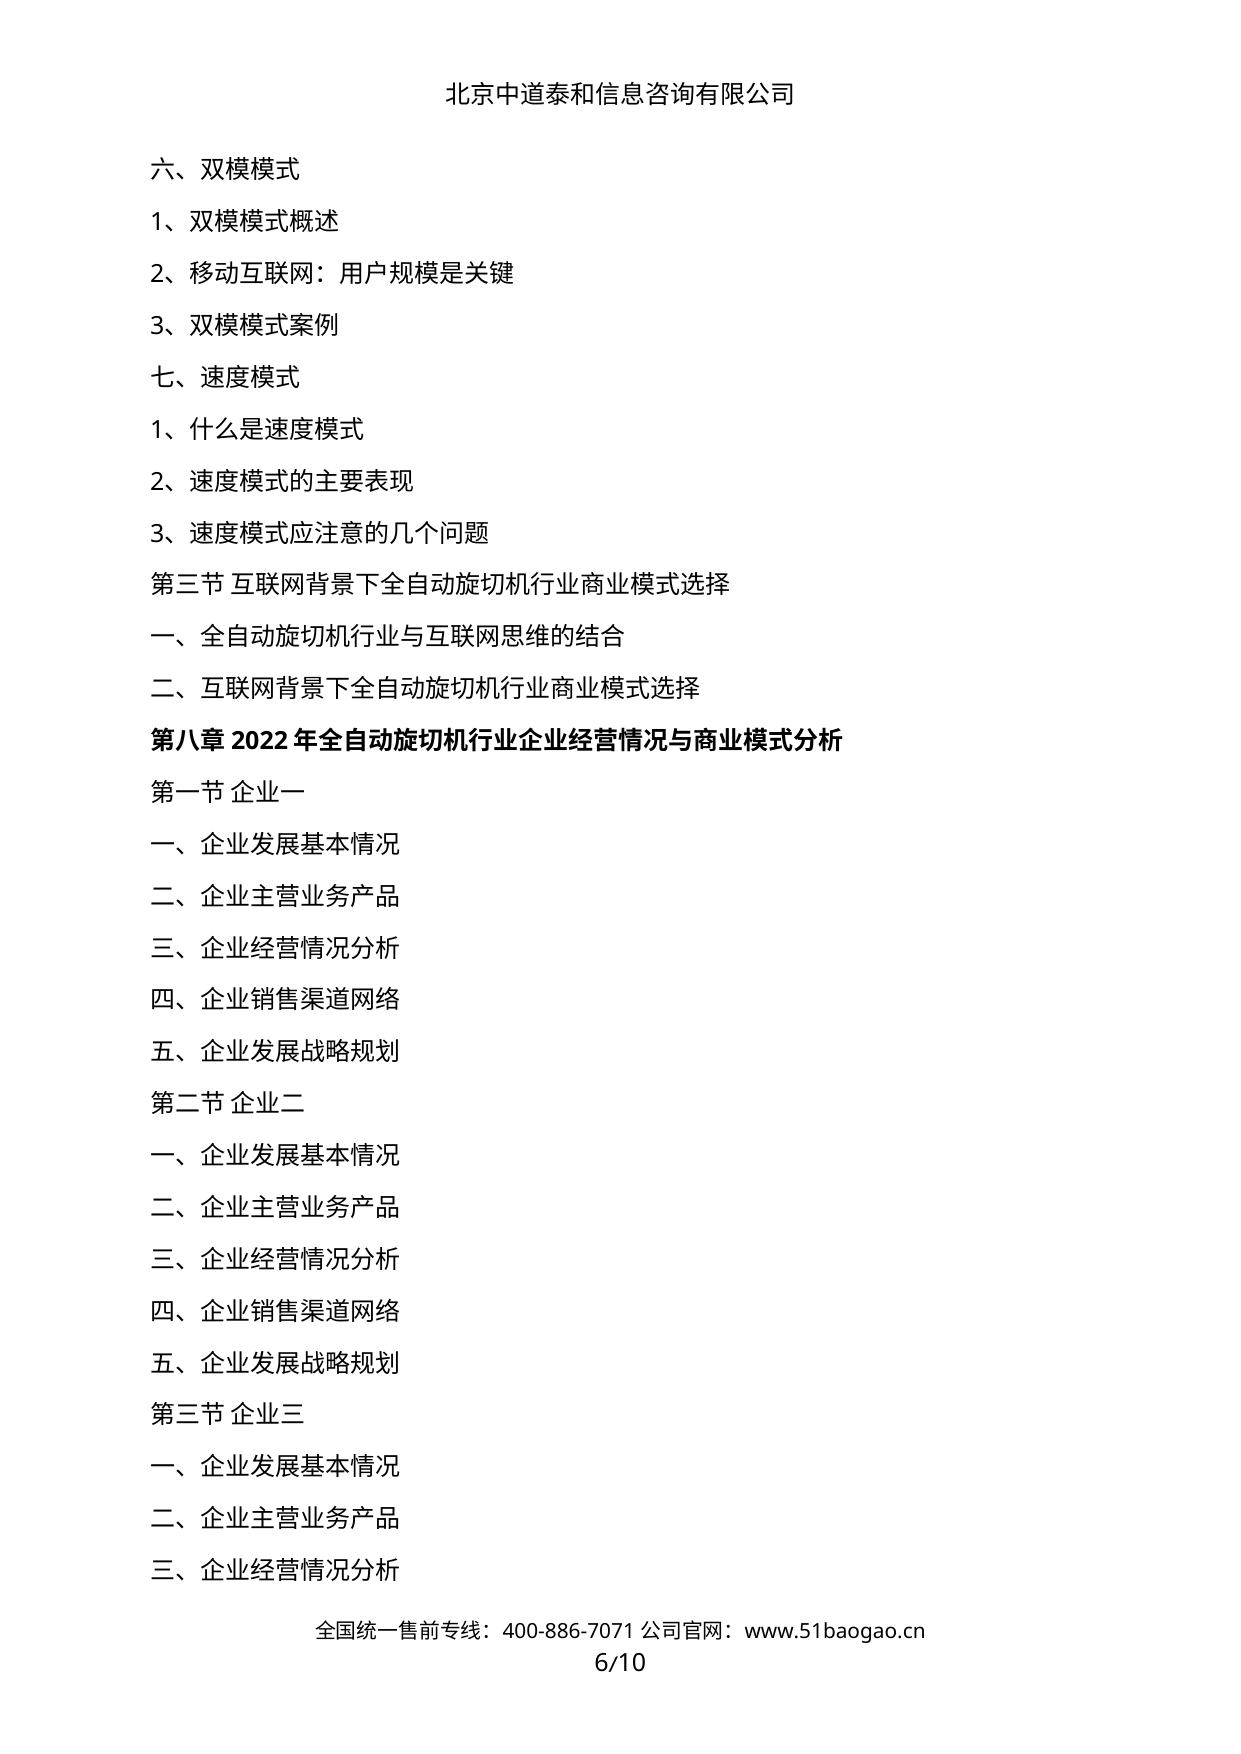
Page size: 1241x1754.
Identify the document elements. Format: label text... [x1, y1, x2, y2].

text 1、什么是速度模式 [150, 409, 1090, 446]
text 3、速度模式应注意的几个问题 [150, 513, 1090, 549]
text 1、双模模式概述 [150, 202, 1090, 238]
text 一、全自动旋切机行业与互联网思维的结合 [150, 617, 1090, 653]
text 一、企业发展基本情况 [150, 1447, 1090, 1483]
text 三、企业经营情况分析 [150, 1239, 1090, 1276]
text 四、企业销售渠道网络 [150, 980, 1090, 1016]
text 第三节 企业三 [150, 1395, 1090, 1431]
text 2、速度模式的主要表现 [150, 461, 1090, 497]
text 三、企业经营情况分析 [150, 1551, 1090, 1587]
text 一、企业发展基本情况 [150, 824, 1090, 861]
text 二、企业主营业务产品 [150, 1499, 1090, 1535]
text 第一节 企业一 [150, 772, 1090, 809]
text 第三节 互联网背景下全自动旋切机行业商业模式选择 [150, 565, 1090, 601]
text 2、移动互联网：用户规模是关键 [150, 254, 1090, 290]
text 七、速度模式 [150, 357, 1090, 394]
text 六、双模模式 [150, 150, 1090, 186]
text 二、企业主营业务产品 [150, 876, 1090, 912]
text 五、企业发展战略规划 [150, 1032, 1090, 1068]
text 二、互联网背景下全自动旋切机行业商业模式选择 [150, 669, 1090, 705]
text 二、企业主营业务产品 [150, 1187, 1090, 1224]
text 第二节 企业二 [150, 1084, 1090, 1120]
text 三、企业经营情况分析 [150, 928, 1090, 964]
text 一、企业发展基本情况 [150, 1136, 1090, 1172]
text 第八章 2022年全自动旋切机行业企业经营情况与商业模式分析 [150, 721, 1090, 757]
text 五、企业发展战略规划 [150, 1343, 1090, 1379]
text 四、企业销售渠道网络 [150, 1291, 1090, 1327]
text 3、双模模式案例 [150, 306, 1090, 342]
